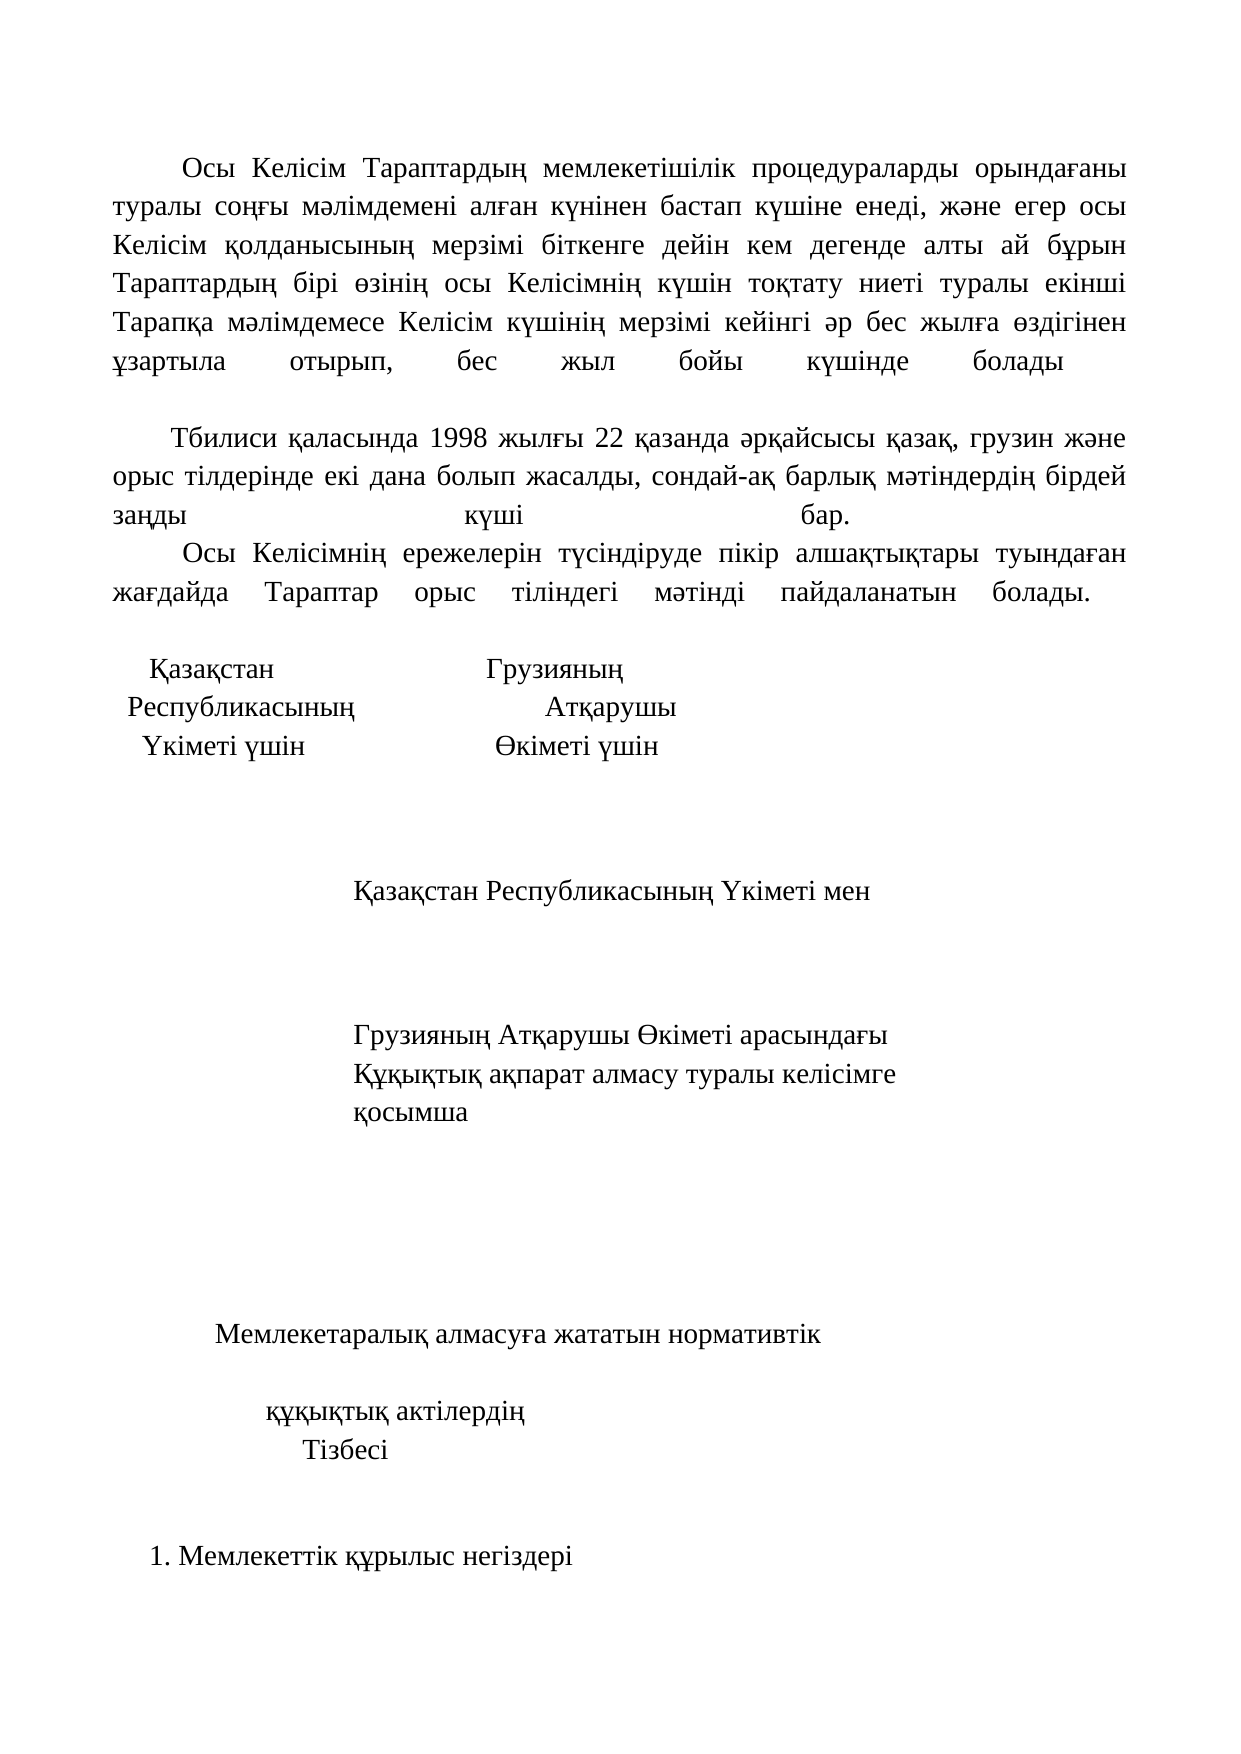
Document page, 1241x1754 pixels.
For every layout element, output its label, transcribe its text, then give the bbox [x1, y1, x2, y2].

text қосымша [112, 1094, 1128, 1128]
text 1. Мемлекеттік құрылыс негіздері [112, 1538, 1128, 1572]
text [112, 150, 1128, 646]
text Тізбесі [112, 1432, 1128, 1466]
text құқықтық актілердің [112, 1393, 1128, 1427]
text Грузияның Атқарушы Өкіметі арасындағы [112, 1017, 1128, 1051]
text Үкіметі үшін Өкіметі үшін [112, 728, 1128, 762]
text Қазақстан Грузияның [112, 651, 1128, 684]
text Қазақстан Республикасының Үкіметі мен [112, 873, 1128, 906]
text Республикасының Атқарушы [112, 689, 1128, 723]
text Құқықтық ақпарат алмасу туралы келісімге [112, 1056, 1128, 1089]
text Мемлекетаралық алмасуға жататын нормативтік [112, 1239, 1128, 1350]
